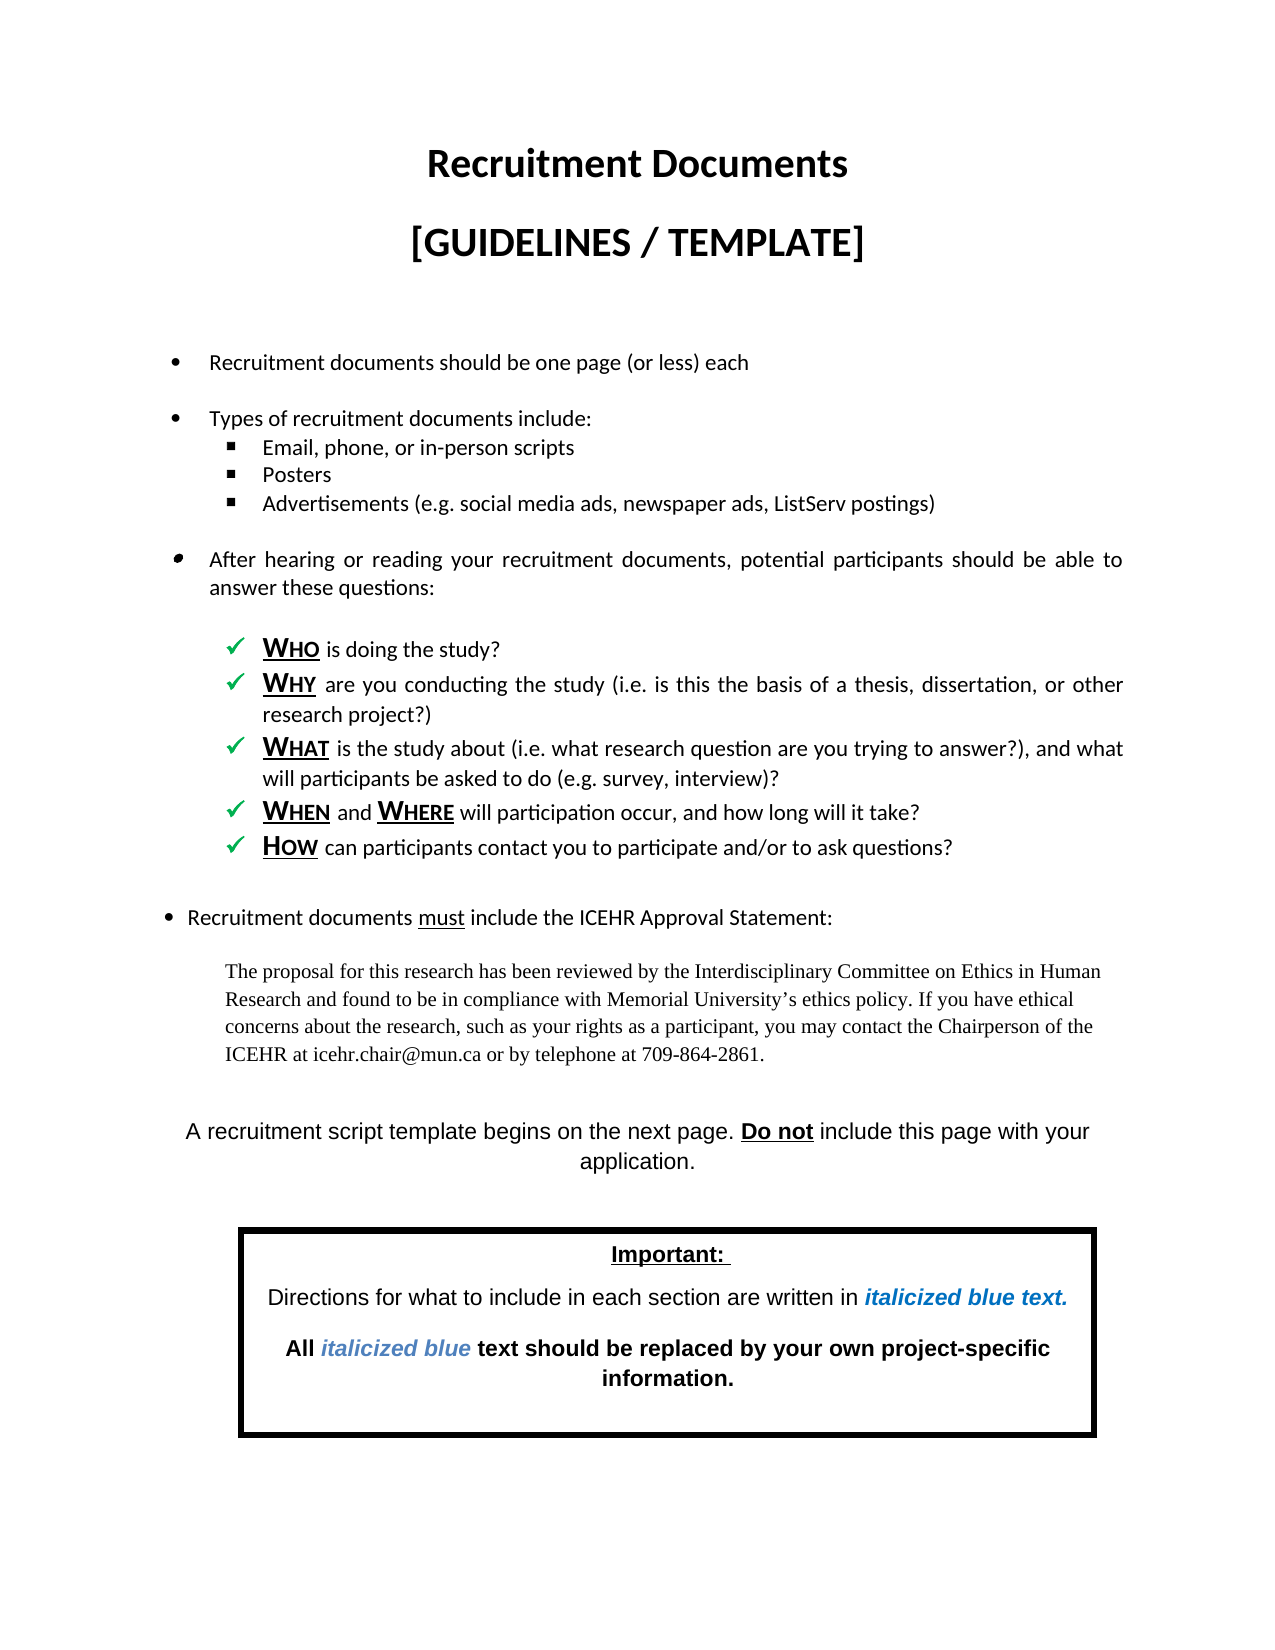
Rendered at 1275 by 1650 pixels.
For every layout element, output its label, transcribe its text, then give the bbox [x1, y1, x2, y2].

list The proposal for this research has been reviewed by the Interdisciplinary Committee on Ethics in Human Research and found to be in compliance with Memorial University’s ethics policy. If you have ethical concerns about the research, such as your rights as a participant, you may contact the Chairperson of the ICEHR at icehr.chair@mun.ca or by telephone at 709-864-2861. [225, 959, 1125, 1066]
list Email, phone, or in-person scripts [225, 433, 1125, 461]
list Who is doing the study? [225, 629, 1125, 664]
text Recruitment Documents [150, 137, 1125, 188]
list How can participants contact you to participate and/or to ask questions? [225, 827, 1125, 863]
text [GUIDELINES / TEMPLATE] [150, 216, 1125, 267]
list Recruitment documents should be one page (or less) each [172, 348, 1125, 377]
list What is the study about (i.e. what research question are you trying to answer?), and what will participants be asked to do (e.g. survey, interview)? [225, 728, 1125, 792]
list Advertisements (e.g. social media ads, newspaper ads, ListServ postings) [225, 489, 1125, 517]
list After hearing or reading your recruitment documents, potential participants should be able to answer these questions: [172, 545, 1125, 601]
list Recruitment documents must include the ICEHR Approval Statement: [165, 903, 1125, 931]
text A recruitment script template begins on the next page. Do not include this page with your application. [150, 1118, 1125, 1174]
list When and Where will participation occur, and how long will it take? [225, 792, 1125, 827]
list Why are you conducting the study (i.e. is this the basis of a thesis, dissertation, or other research project?) [225, 664, 1125, 728]
list Posters [225, 461, 1125, 489]
list Types of recruitment documents include: [172, 404, 1125, 433]
